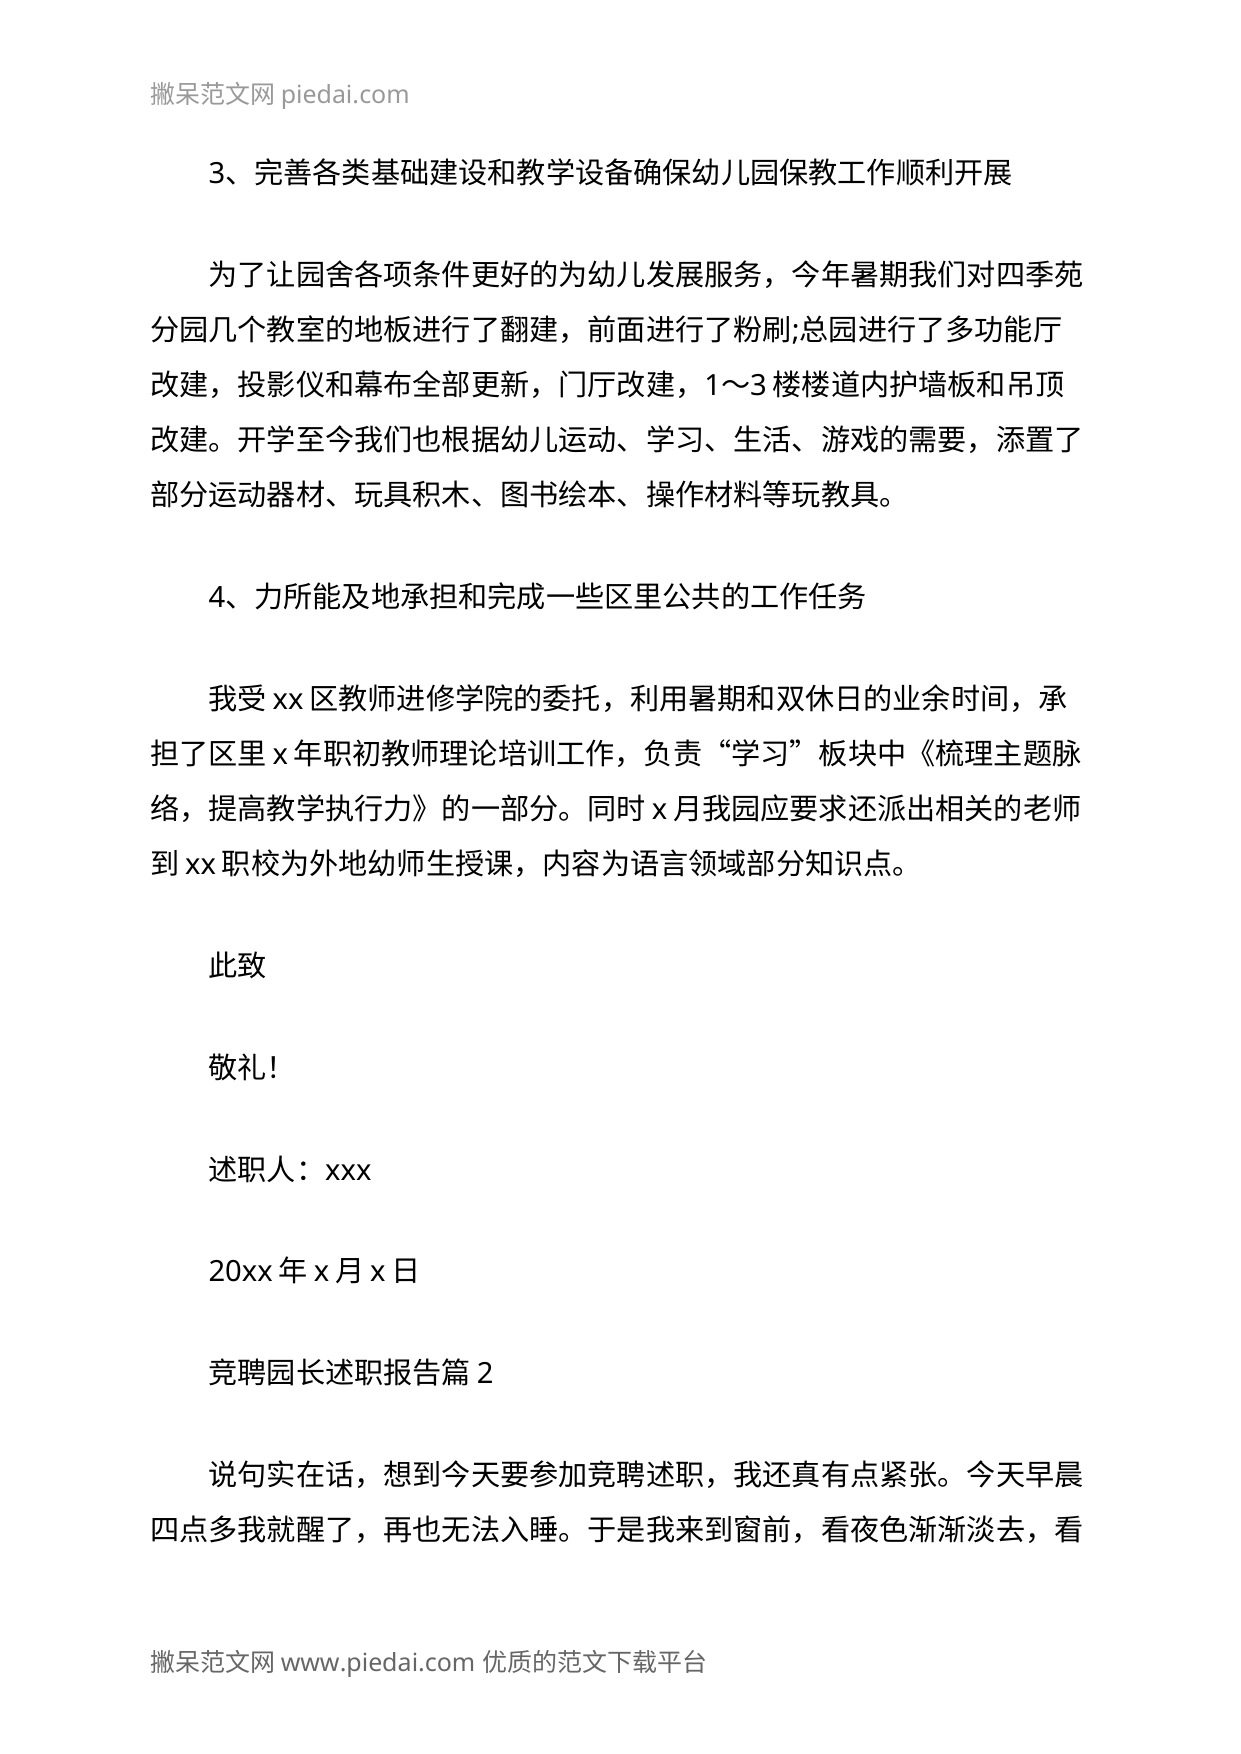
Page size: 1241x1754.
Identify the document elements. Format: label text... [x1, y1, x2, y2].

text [150, 1452, 1090, 1549]
text 述职人：xxx [150, 1146, 1090, 1188]
text 为了让园舍各项条件更好的为幼儿发展服务，今年暑期我们对四季苑分园几个教室的地板进行了翻建，前面进行了粉刷;总园进行了多功能厅改建，投影仪和幕布全部更新，门厅改建，1～3楼楼道内护墙板和吊顶改建。开学至今我们也根据幼儿运动、学习、生活、游戏的需要，添置了部分运动器材、玩具积木、图书绘本、操作材料等玩教具。 [150, 252, 1090, 514]
text 此致 [150, 942, 1090, 985]
text 竞聘园长述职报告篇2 [150, 1350, 1090, 1392]
text 3、完善各类基础建设和教学设备确保幼儿园保教工作顺利开展 [150, 150, 1090, 192]
text 敬礼！ [150, 1044, 1090, 1087]
text 4、力所能及地承担和完成一些区里公共的工作任务 [150, 573, 1090, 616]
text 我受xx区教师进修学院的委托，利用暑期和双休日的业余时间，承担了区里x年职初教师理论培训工作，负责“学习”板块中《梳理主题脉络，提高教学执行力》的一部分。同时x月我园应要求还派出相关的老师到xx职校为外地幼师生授课，内容为语言领域部分知识点。 [150, 676, 1090, 883]
text 20xx年x月x日 [150, 1248, 1090, 1290]
